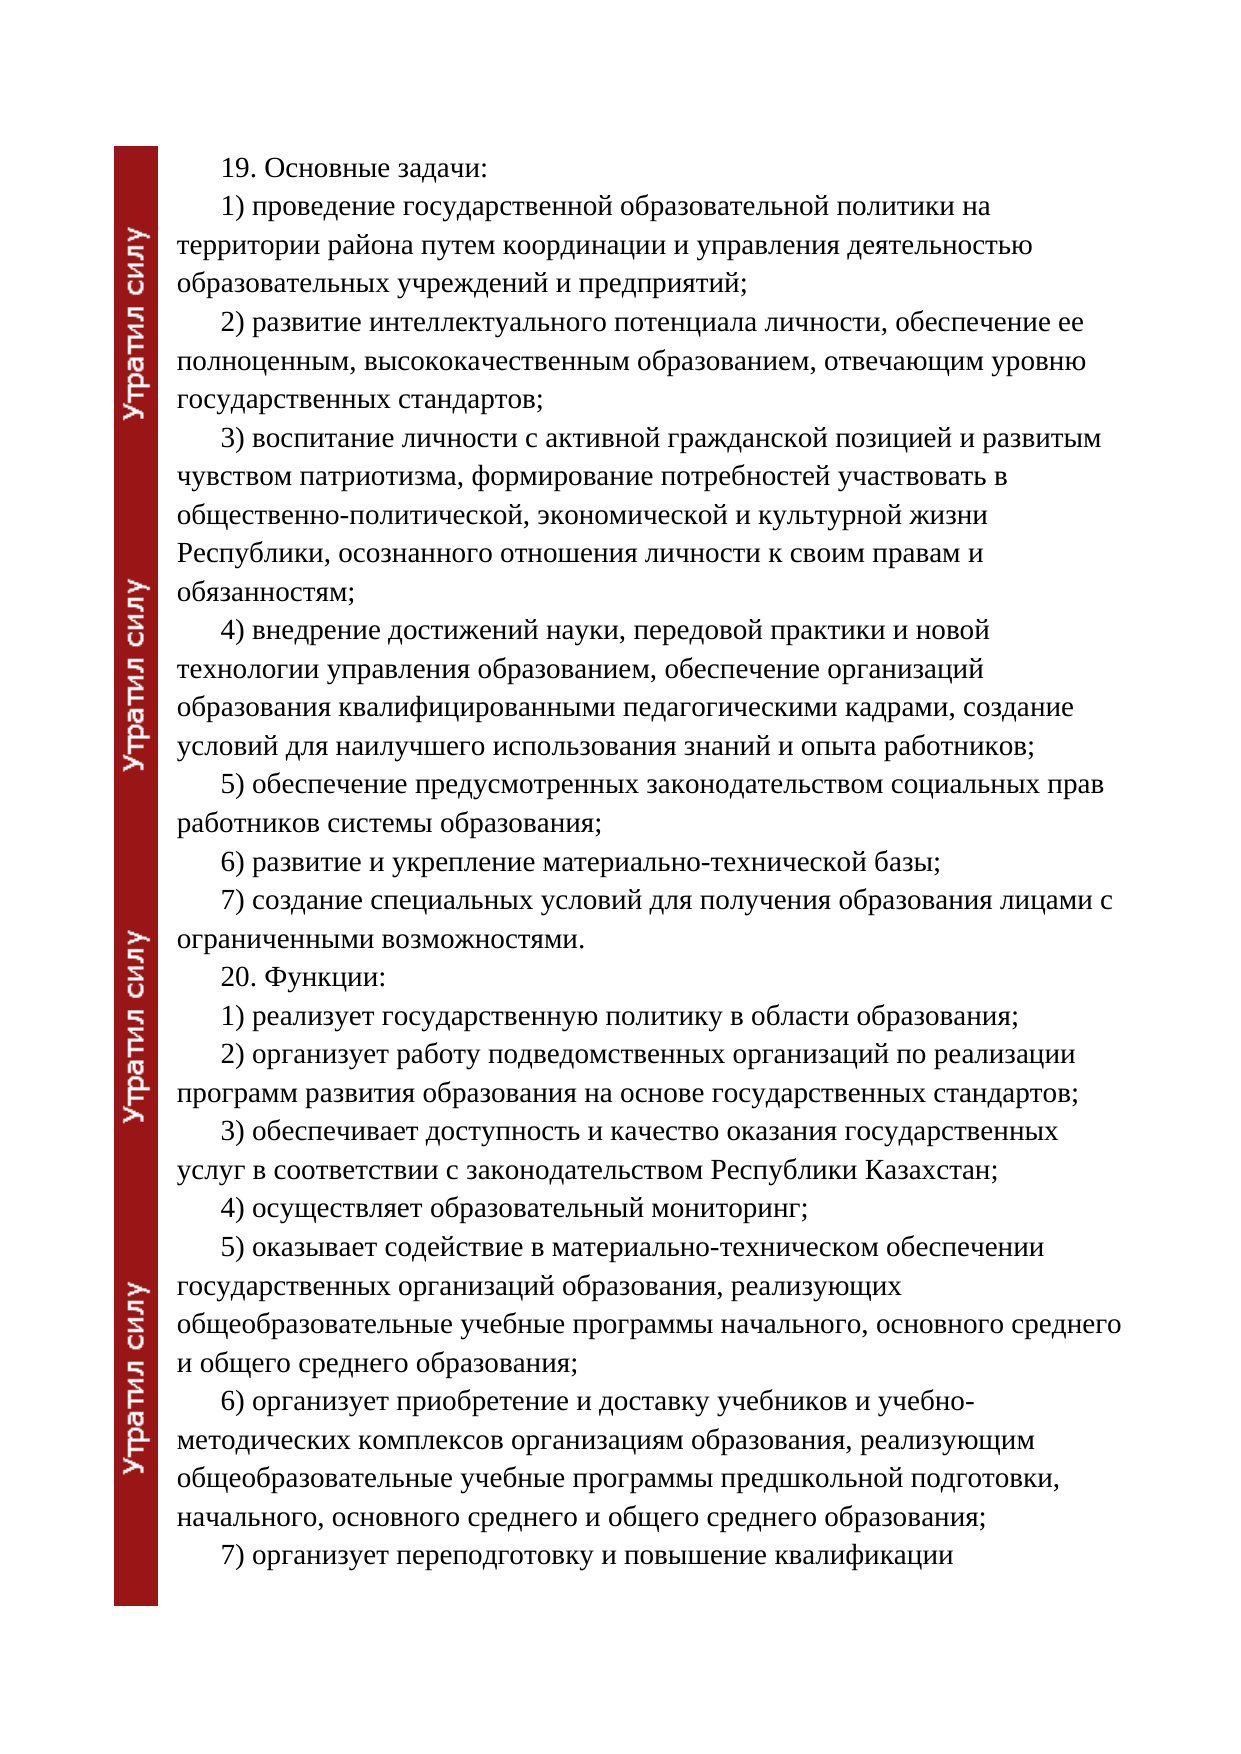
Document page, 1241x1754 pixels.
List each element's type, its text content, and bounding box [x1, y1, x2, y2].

picture [114, 146, 158, 150]
picture [114, 1571, 158, 1606]
